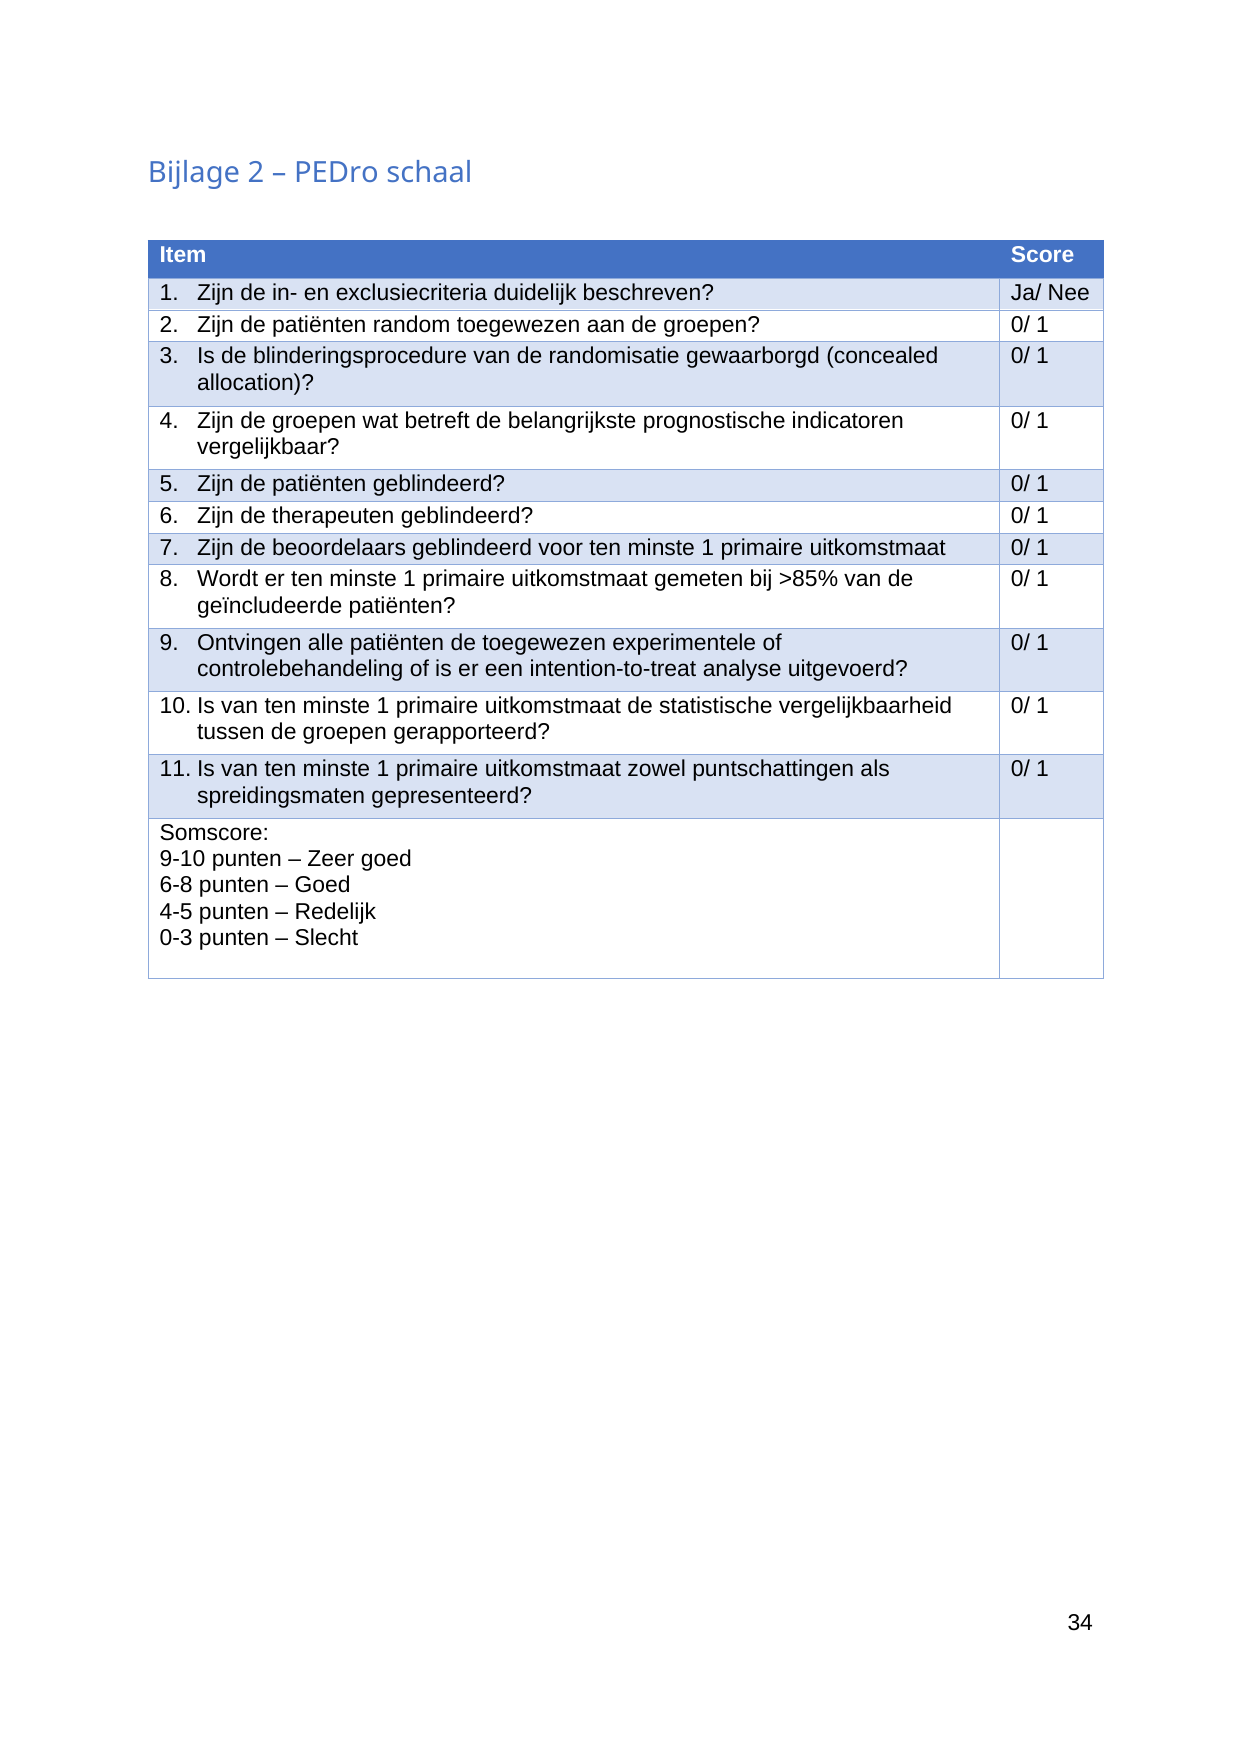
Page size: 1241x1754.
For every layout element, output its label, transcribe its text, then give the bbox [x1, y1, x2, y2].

table_cell Zijn de groepen wat betreft de belangrijkste prognostische indicatoren vergelijkbaar? [149, 407, 999, 469]
table_cell Somscore: 9-10 punten – Zeer goed 6-8 punten – Goed 4-5 punten – Redelijk 0-3 punten – Slecht [149, 819, 999, 977]
table_header Score [1000, 241, 1103, 278]
table_cell 0/ 1 [1000, 692, 1103, 754]
table_cell 0/ 1 [1000, 755, 1103, 818]
table_cell Zijn de beoordelaars geblindeerd voor ten minste 1 primaire uitkomstmaat [149, 534, 999, 564]
table_cell [1000, 819, 1103, 977]
table_cell 0/ 1 [1000, 502, 1103, 533]
table_cell Is van ten minste 1 primaire uitkomstmaat zowel puntschattingen als spreidingsmaten gepresenteerd? [149, 755, 999, 818]
table_cell 0/ 1 [1000, 565, 1103, 628]
table_cell Wordt er ten minste 1 primaire uitkomstmaat gemeten bij >85% van de geïncludeerde patiënten? [149, 565, 999, 628]
table_cell 0/ 1 [1000, 342, 1103, 406]
table_cell Zijn de patiënten geblindeerd? [149, 470, 999, 501]
table_cell 0/ 1 [1000, 470, 1103, 501]
table_cell 0/ 1 [1000, 407, 1103, 469]
table_cell Ontvingen alle patiënten de toegewezen experimentele of controlebehandeling of is er een intention-to-treat analyse uitgevoerd? [149, 629, 999, 691]
table_cell Is van ten minste 1 primaire uitkomstmaat de statistische vergelijkbaarheid tussen de groepen gerapporteerd? [149, 692, 999, 754]
table_cell Zijn de patiënten random toegewezen aan de groepen? [149, 311, 999, 341]
table_cell Ja/ Nee [1000, 279, 1103, 309]
table_cell 0/ 1 [1000, 534, 1103, 564]
table_cell 0/ 1 [1000, 629, 1103, 691]
table_cell Zijn de therapeuten geblindeerd? [149, 502, 999, 533]
table_header Item [149, 241, 999, 278]
table_cell Zijn de in- en exclusiecriteria duidelijk beschreven? [149, 279, 999, 309]
table_cell 0/ 1 [1000, 311, 1103, 341]
subtitle Bijlage 2 – PEDro schaal [148, 152, 1093, 191]
table_cell Is de blinderingsprocedure van de randomisatie gewaarborgd (concealed allocation)? [149, 342, 999, 406]
